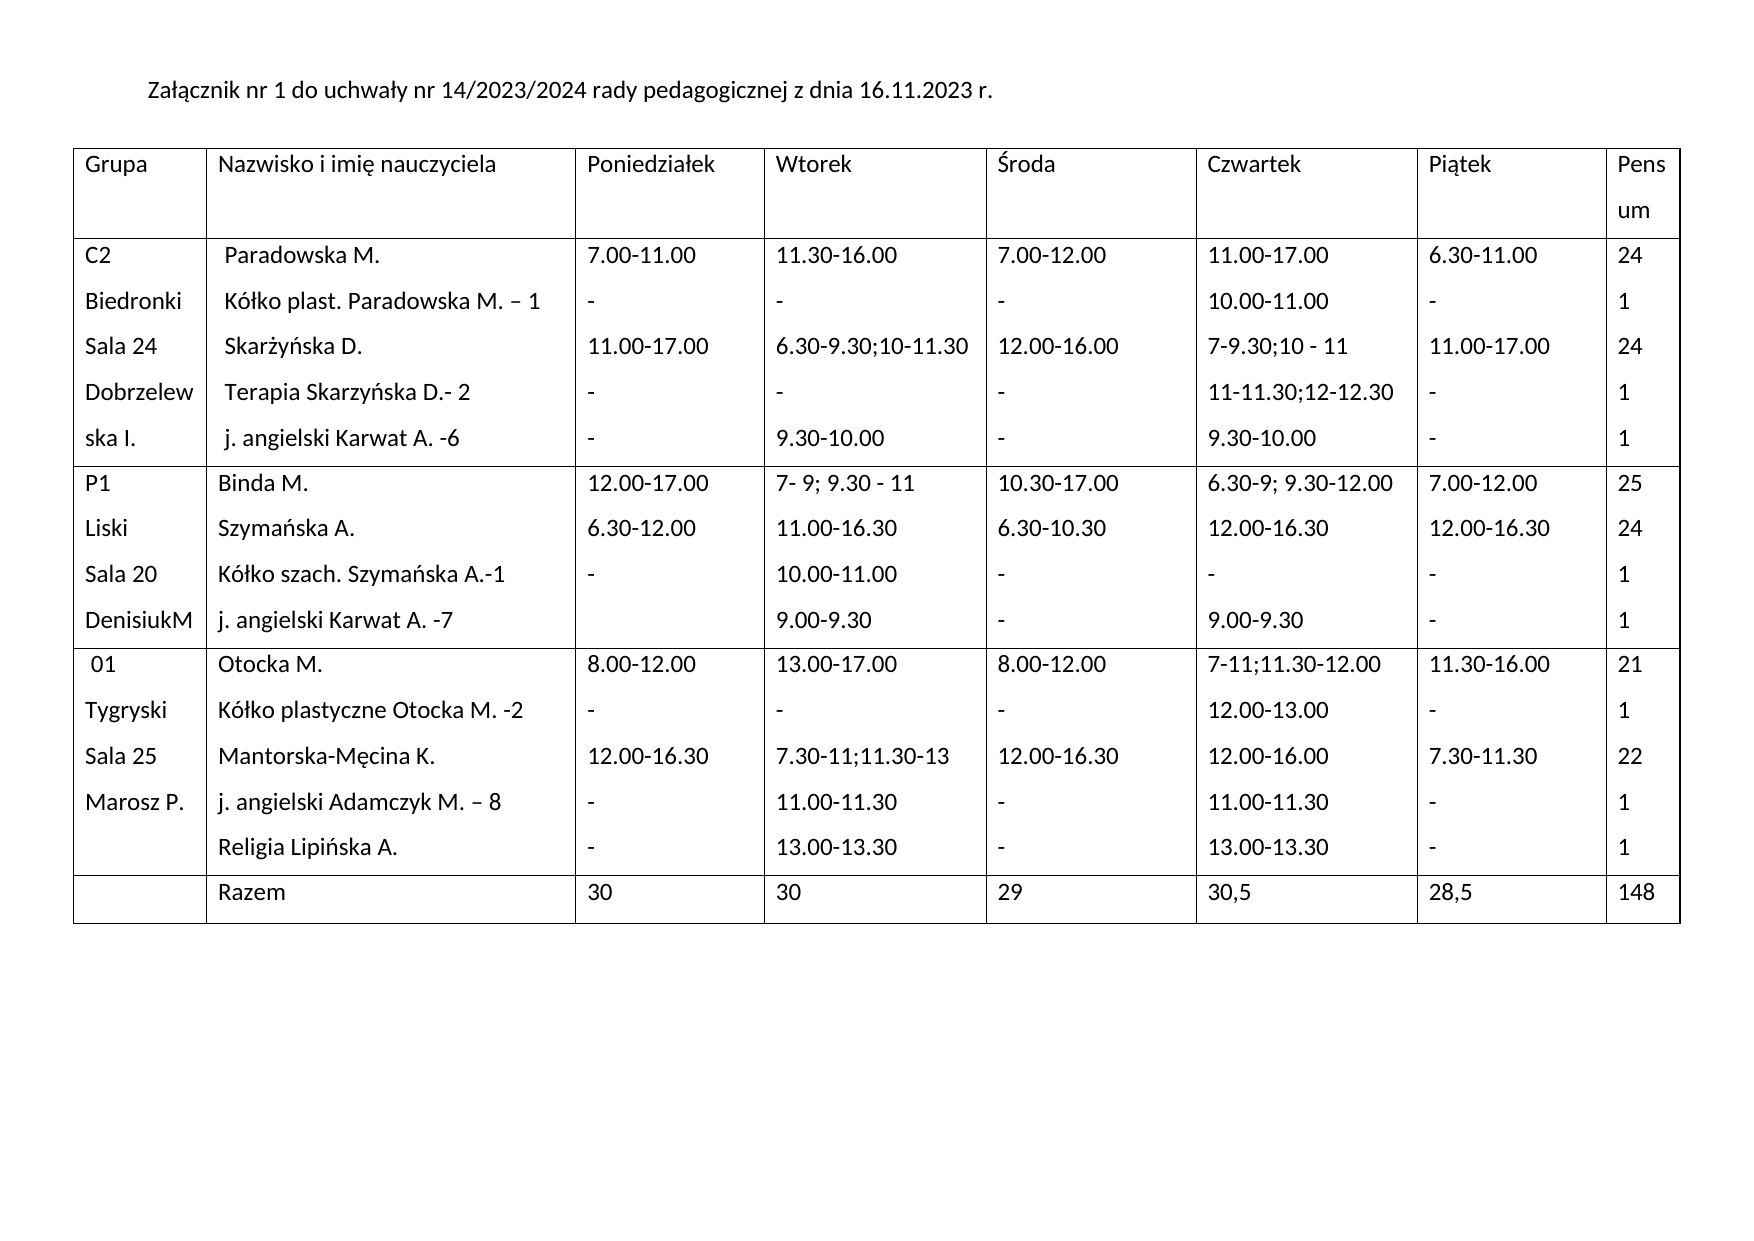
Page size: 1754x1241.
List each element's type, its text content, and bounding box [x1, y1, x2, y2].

table_cell Razem [207, 876, 575, 923]
table_cell 6.30-11.00 - 11.00-17.00 - - [1418, 239, 1606, 466]
table_header Grupa [74, 149, 206, 238]
table_header Środa [987, 149, 1196, 238]
table_header Czwartek [1197, 149, 1417, 238]
table_cell 7.00-12.00 12.00-16.30 - - [1418, 467, 1606, 647]
table_cell 30,5 [1197, 876, 1417, 923]
table_cell 11.00-17.00 10.00-11.00 7-9.30;10 - 11 11-11.30;12-12.30 9.30-10.00 [1197, 239, 1417, 466]
table_header Nazwisko i imię nauczyciela [207, 149, 575, 238]
table_cell 11.30-16.00 - 6.30-9.30;10-11.30 - 9.30-10.00 [765, 239, 986, 466]
table_cell 7- 9; 9.30 - 11 11.00-16.30 10.00-11.00 9.00-9.30 [765, 467, 986, 647]
table_cell 29 [987, 876, 1196, 923]
table_header Pensum [1607, 149, 1679, 238]
table_cell 8.00-12.00 - 12.00-16.30 - - [987, 649, 1196, 875]
table_cell 24 1 24 1 1 [1607, 239, 1679, 466]
table_cell 7.00-12.00 - 12.00-16.00 - - [987, 239, 1196, 466]
table_cell 7-11;11.30-12.00 12.00-13.00 12.00-16.00 11.00-11.30 13.00-13.30 [1197, 649, 1417, 875]
table_cell 148 [1607, 876, 1679, 923]
table_cell 25 24 1 1 [1607, 467, 1679, 647]
table_cell C2 Biedronki Sala 24 Dobrzelewska I. [74, 239, 206, 466]
table_cell 30 [765, 876, 986, 923]
table_cell P1 Liski Sala 20 DenisiukM [74, 467, 206, 647]
table_cell [74, 876, 206, 923]
table_cell 01 Tygryski Sala 25 Marosz P. [74, 649, 206, 875]
table_cell 6.30-9; 9.30-12.00 12.00-16.30 - 9.00-9.30 [1197, 467, 1417, 647]
table_cell 30 [576, 876, 764, 923]
table_cell 8.00-12.00 - 12.00-16.30 - - [576, 649, 764, 875]
table_cell Otocka M. Kółko plastyczne Otocka M. -2 Mantorska-Męcina K. j. angielski Adamczyk M. – 8 Religia Lipińska A. [207, 649, 575, 875]
table_cell 10.30-17.00 6.30-10.30 - - [987, 467, 1196, 647]
table_cell 12.00-17.00 6.30-12.00 - [576, 467, 764, 647]
table_cell Paradowska M. Kółko plast. Paradowska M. – 1 Skarżyńska D. Terapia Skarzyńska D.- 2 j. angielski Karwat A. -6 [207, 239, 575, 466]
table_cell 13.00-17.00 - 7.30-11;11.30-13 11.00-11.30 13.00-13.30 [765, 649, 986, 875]
table_header Poniedziałek [576, 149, 764, 238]
table_cell Binda M. Szymańska A. Kółko szach. Szymańska A.-1 j. angielski Karwat A. -7 [207, 467, 575, 647]
table_header Piątek [1418, 149, 1606, 238]
table_cell 28,5 [1418, 876, 1606, 923]
table_cell 21 1 22 1 1 [1607, 649, 1679, 875]
table_cell 11.30-16.00 - 7.30-11.30 - - [1418, 649, 1606, 875]
table_header Wtorek [765, 149, 986, 238]
table_cell 7.00-11.00 - 11.00-17.00 - - [576, 239, 764, 466]
